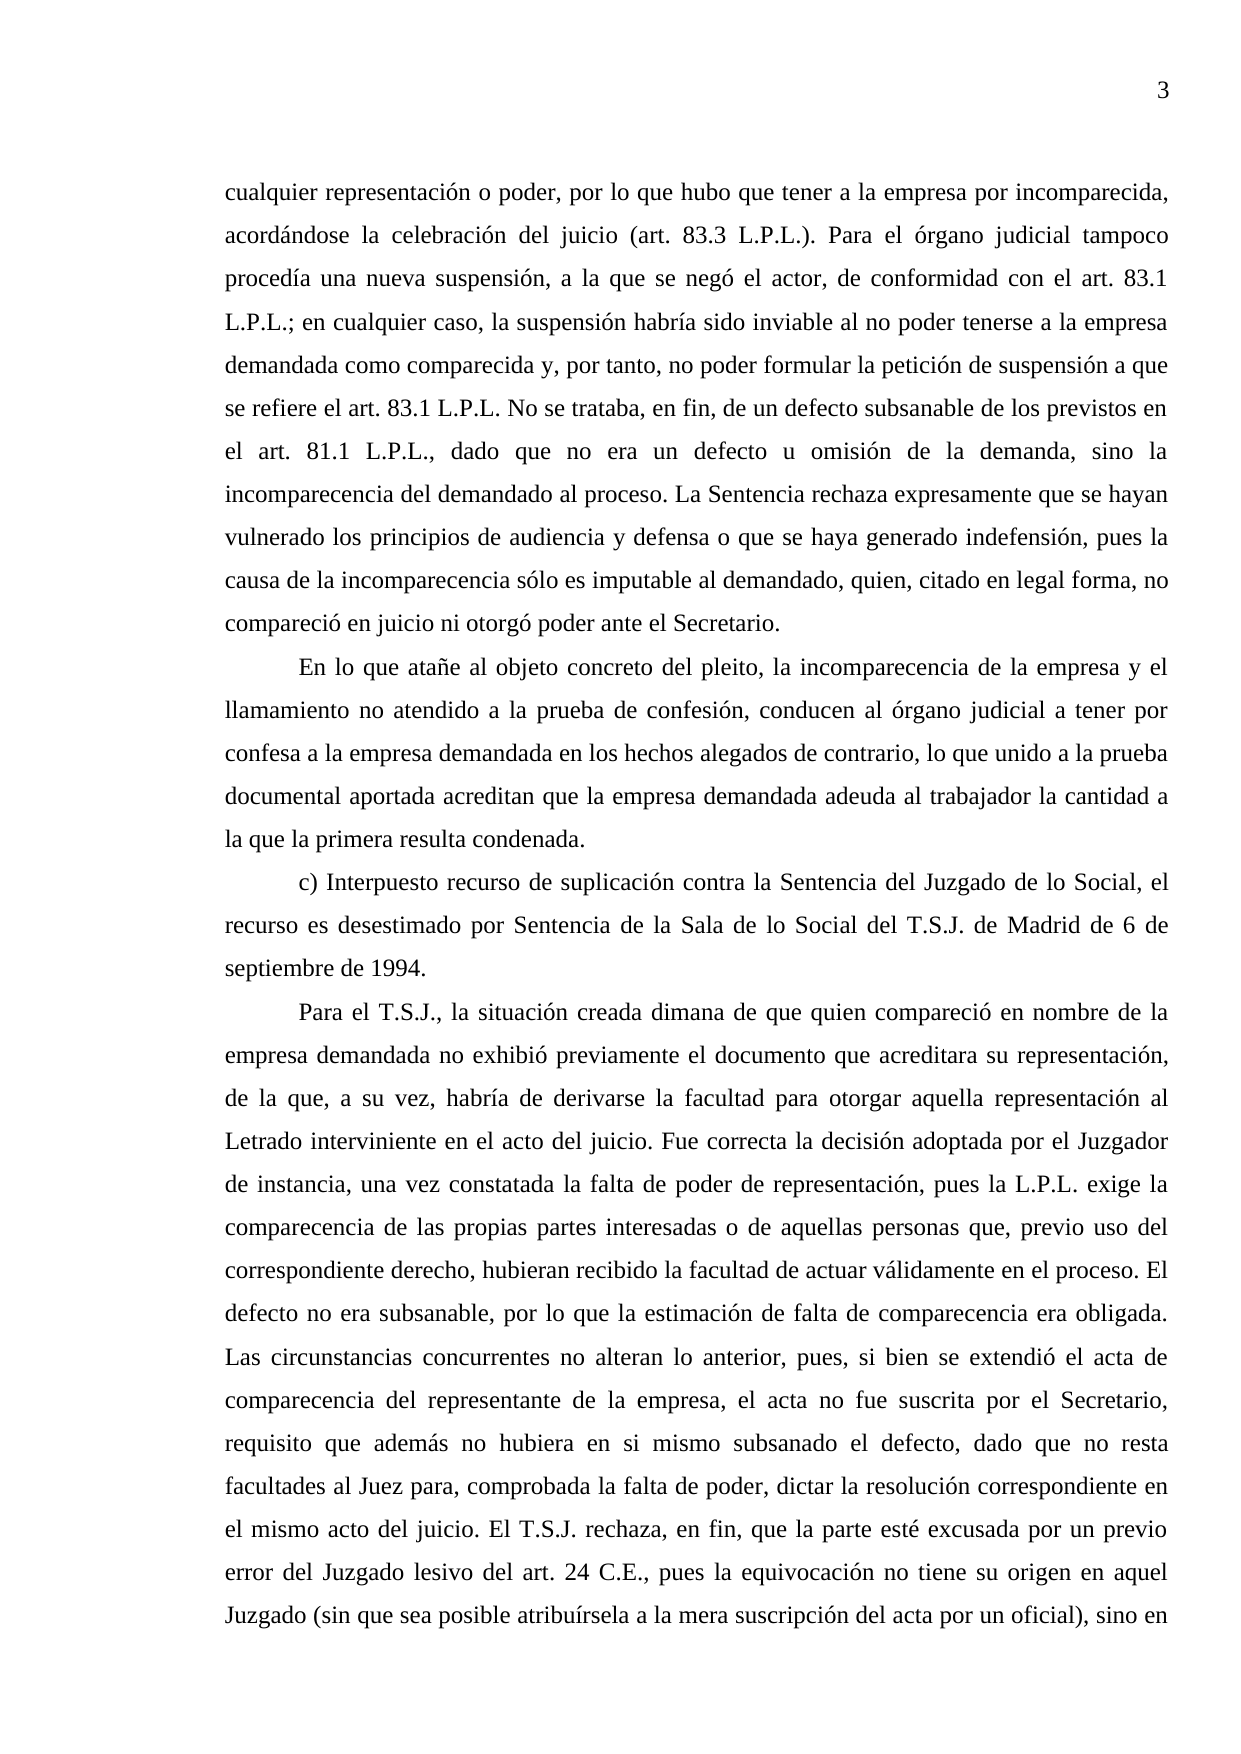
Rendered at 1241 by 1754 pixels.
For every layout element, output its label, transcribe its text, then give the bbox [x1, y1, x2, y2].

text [224, 997, 1169, 1629]
text En lo que atañe al objeto concreto del pleito, la incomparecencia de la empresa y el llamamiento no atendido a la prueba de confesión, conducen al órgano judicial a tener por confesa a la empresa demandada en los hechos alegados de contrario, lo que unido a la prueba documental aportada acreditan que la empresa demandada adeuda al trabajador la cantidad a la que la primera resulta condenada. [224, 652, 1169, 853]
text c) Interpuesto recurso de suplicación contra la Sentencia del Juzgado de lo Social, el recurso es desestimado por Sentencia de la Sala de lo Social del T.S.J. de Madrid de 6 de septiembre de 1994. [224, 867, 1169, 982]
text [224, 177, 1169, 637]
